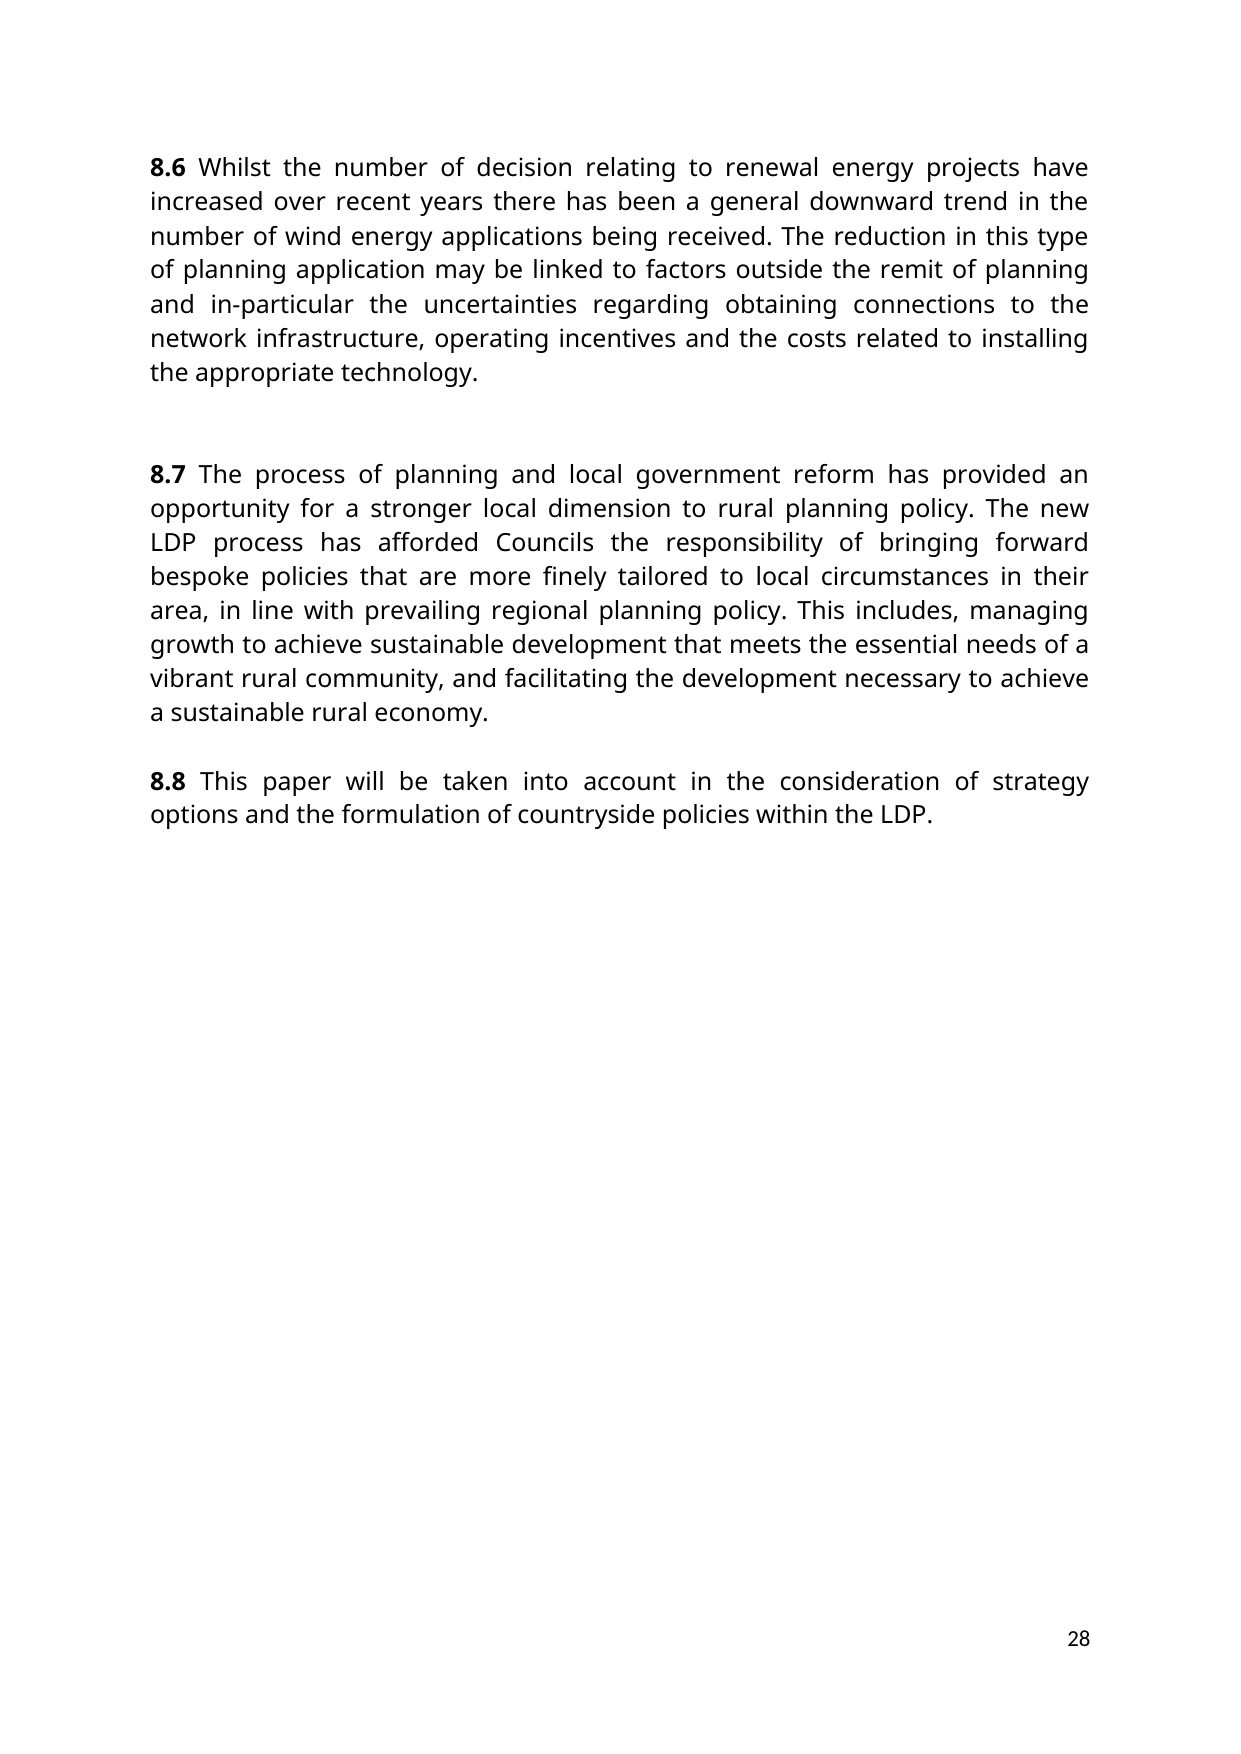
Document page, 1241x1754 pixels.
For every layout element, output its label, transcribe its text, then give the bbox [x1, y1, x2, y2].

text 8.7 The process of planning and local government reform has provided an opportunity for a stronger local dimension to rural planning policy. The new LDP process has afforded Councils the responsibility of bringing forward bespoke policies that are more finely tailored to local circumstances in their area, in line with prevailing regional planning policy. This includes, managing growth to achieve sustainable development that meets the essential needs of a vibrant rural community, and facilitating the development necessary to achieve a sustainable rural economy. [150, 457, 1090, 729]
text 8.8 This paper will be taken into account in the consideration of strategy options and the formulation of countryside policies within the LDP. [150, 763, 1090, 831]
text 8.6 Whilst the number of decision relating to renewal energy projects have increased over recent years there has been a general downward trend in the number of wind energy applications being received. The reduction in this type of planning application may be linked to factors outside the remit of planning and in-particular the uncertainties regarding obtaining connections to the network infrastructure, operating incentives and the costs related to installing the appropriate technology. [150, 150, 1090, 388]
